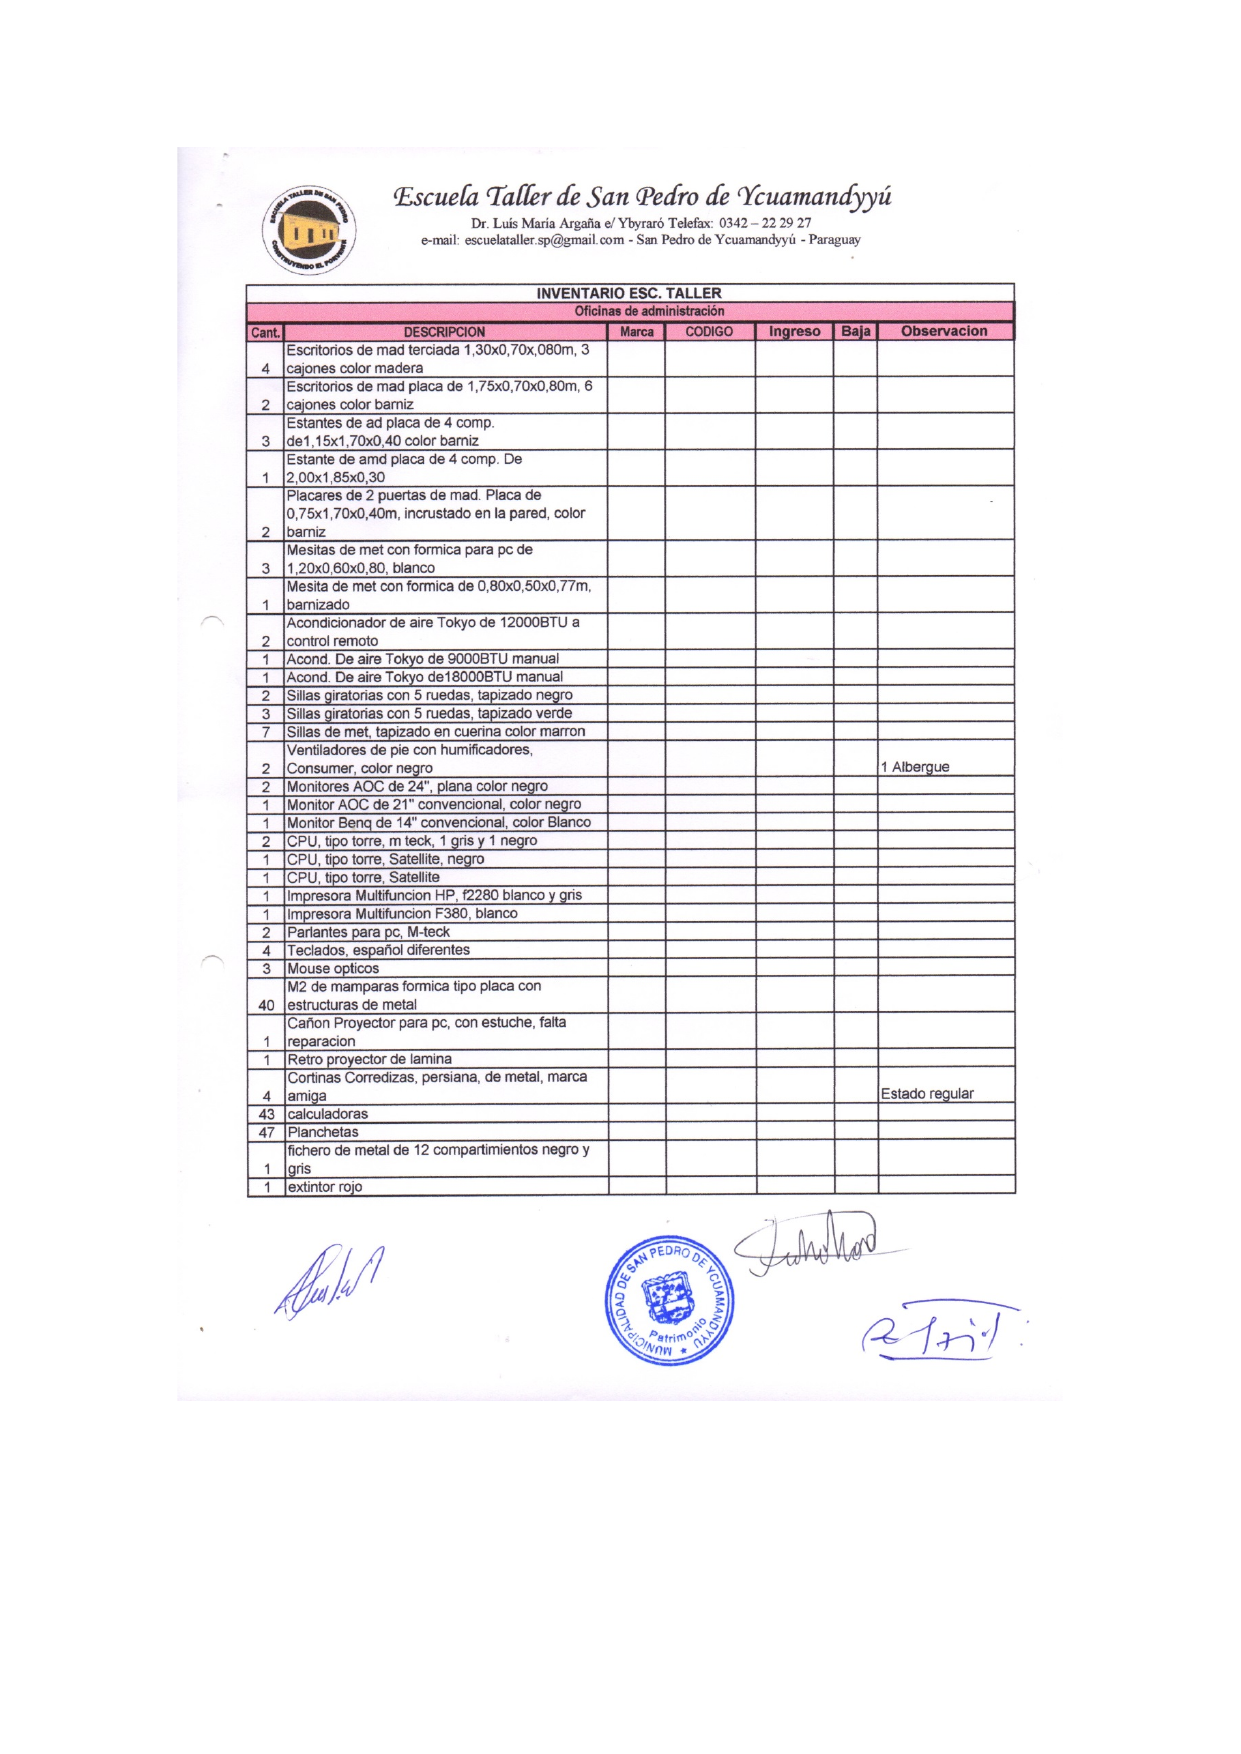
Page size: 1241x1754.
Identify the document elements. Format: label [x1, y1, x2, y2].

picture [177, 147, 1063, 1401]
